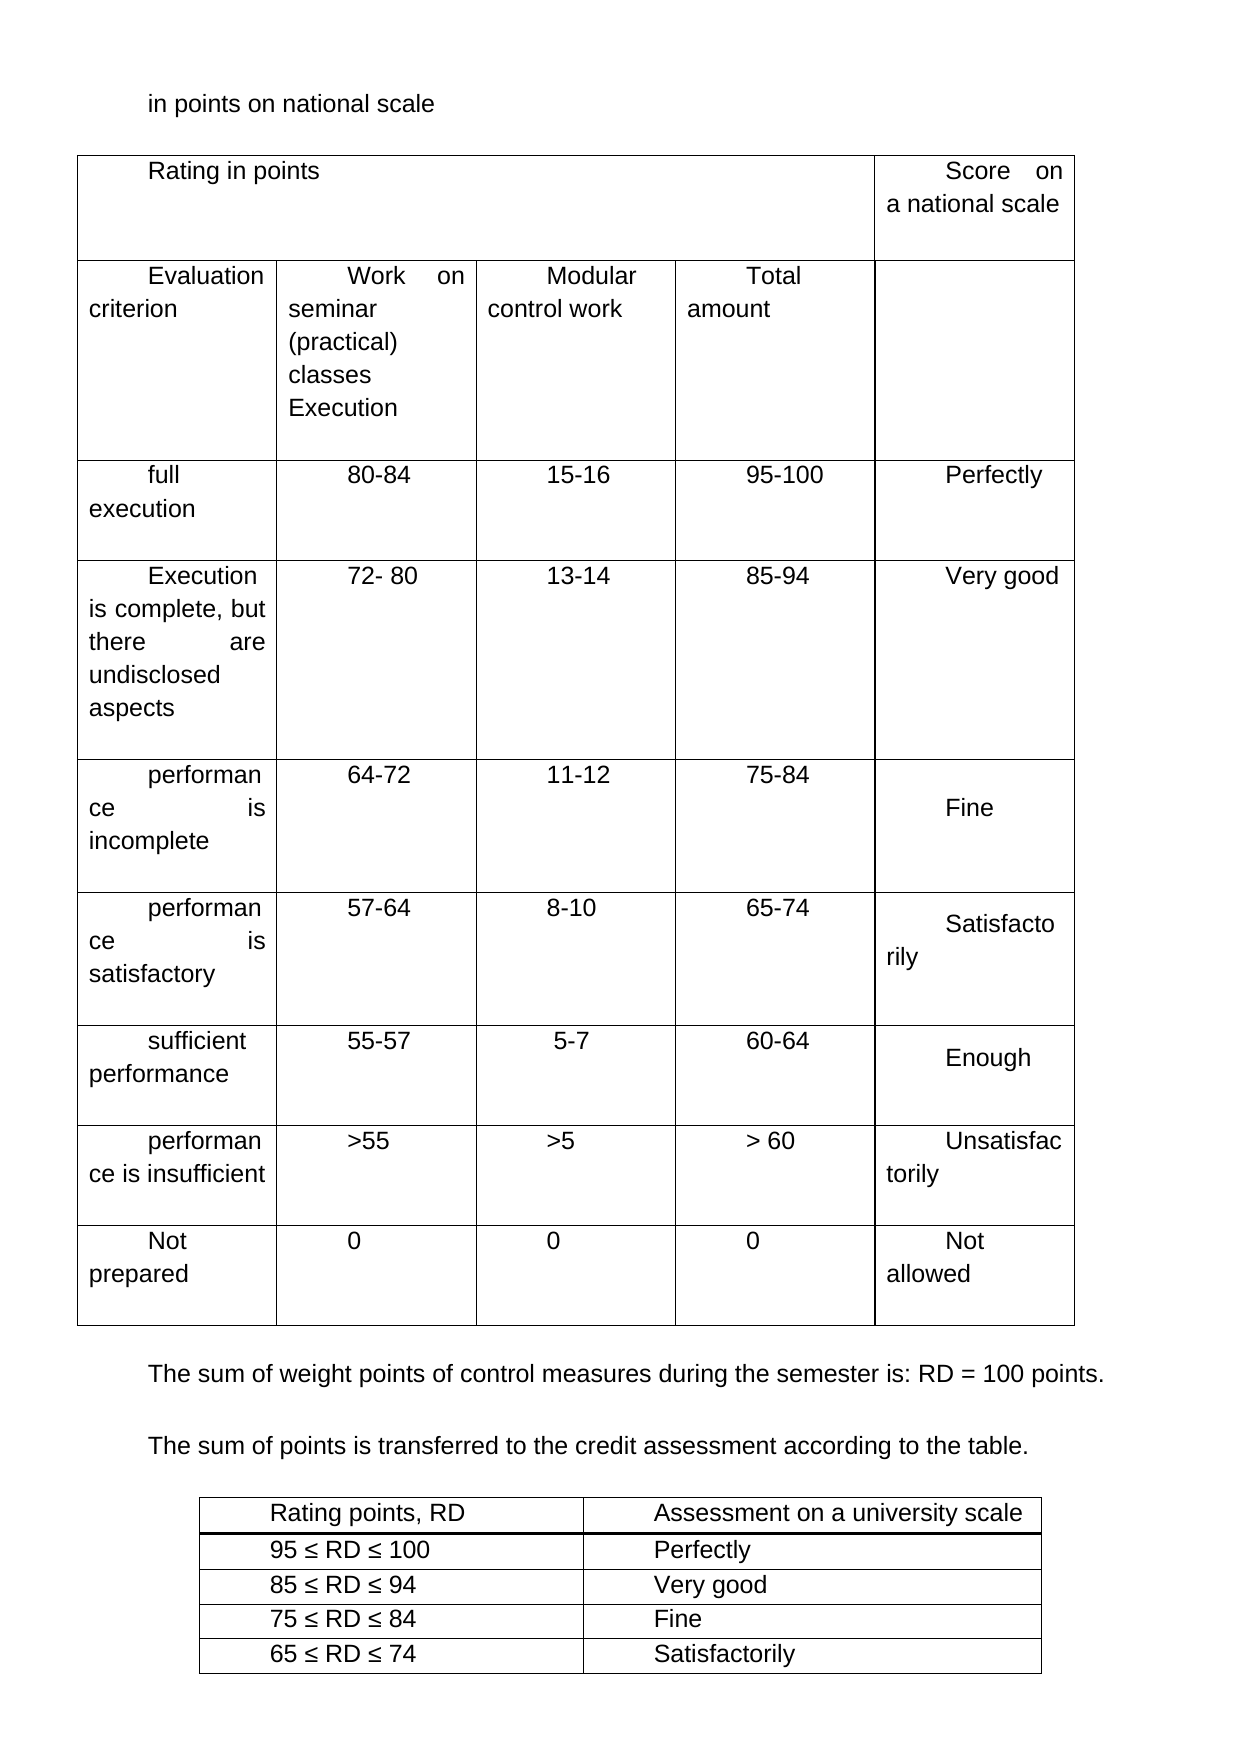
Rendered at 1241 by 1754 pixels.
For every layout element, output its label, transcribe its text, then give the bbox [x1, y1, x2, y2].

table_cell 0 [277, 1226, 476, 1325]
table_cell Enough [876, 1026, 1074, 1125]
table_cell Very good [876, 561, 1074, 759]
table_cell 8-10 [477, 893, 675, 1025]
table_cell 75 ≤ RD ≤ 84 [200, 1605, 583, 1638]
text The sum of weight points of control measures during the semester is: RD = 100 points. [89, 1359, 1152, 1388]
table_cell Very good [584, 1570, 1041, 1603]
table_cell Total amount [676, 261, 874, 459]
table_cell 55-57 [277, 1026, 476, 1125]
table_cell 5-7 [477, 1026, 675, 1125]
table_cell 95 ≤ RD ≤ 100 [200, 1535, 583, 1569]
table_cell >55 [277, 1126, 476, 1225]
table_cell 13-14 [477, 561, 675, 759]
table_cell 11-12 [477, 760, 675, 892]
table_cell performance is satisfactory [78, 893, 276, 1025]
table_cell 75-84 [676, 760, 874, 892]
table_cell 0 [676, 1226, 874, 1325]
table_cell Satisfactorily [584, 1639, 1041, 1673]
table_cell 85 ≤ RD ≤ 94 [200, 1570, 583, 1603]
table_cell 64-72 [277, 760, 476, 892]
table_cell 72- 80 [277, 561, 476, 759]
table_cell > 60 [676, 1126, 874, 1225]
table_cell [876, 261, 1074, 459]
table_cell Work on seminar (practical) classes Execution [277, 261, 476, 459]
table_cell Perfectly [876, 461, 1074, 559]
table_header Rating points, RD [200, 1498, 583, 1532]
table_cell Perfectly [584, 1535, 1041, 1569]
table_cell Satisfactorily [876, 893, 1074, 1025]
table_cell performance is insufficient [78, 1126, 276, 1225]
table_cell Evaluation criterion [78, 261, 276, 459]
table_cell 65 ≤ RD ≤ 74 [200, 1639, 583, 1673]
table_cell Modular control work [477, 261, 675, 459]
table_cell 85-94 [676, 561, 874, 759]
table_cell Fine [876, 760, 1074, 892]
table_cell performance is incomplete [78, 760, 276, 892]
table_cell Not prepared [78, 1226, 276, 1325]
text The sum of points is transferred to the credit assessment according to the table. [89, 1431, 1152, 1460]
table_cell 65-74 [676, 893, 874, 1025]
table_cell Not allowed [876, 1226, 1074, 1325]
table_cell 0 [477, 1226, 675, 1325]
table_cell 60-64 [676, 1026, 874, 1125]
table_cell 95-100 [676, 461, 874, 559]
table_cell Unsatisfactorily [876, 1126, 1074, 1225]
table_header Assessment on a university scale [584, 1498, 1041, 1532]
table_cell sufficient performance [78, 1026, 276, 1125]
table_cell Fine [584, 1605, 1041, 1638]
table_cell >5 [477, 1126, 675, 1225]
table_cell 80-84 [277, 461, 476, 559]
text in points on national scale [89, 89, 1152, 117]
table_cell Execution is complete, but there are undisclosed aspects [78, 561, 276, 759]
table_cell 15-16 [477, 461, 675, 559]
table_header Score on a national scale [875, 156, 1074, 260]
table_cell full execution [78, 461, 276, 559]
table_cell 57-64 [277, 893, 476, 1025]
table_header Rating in points [78, 156, 874, 260]
